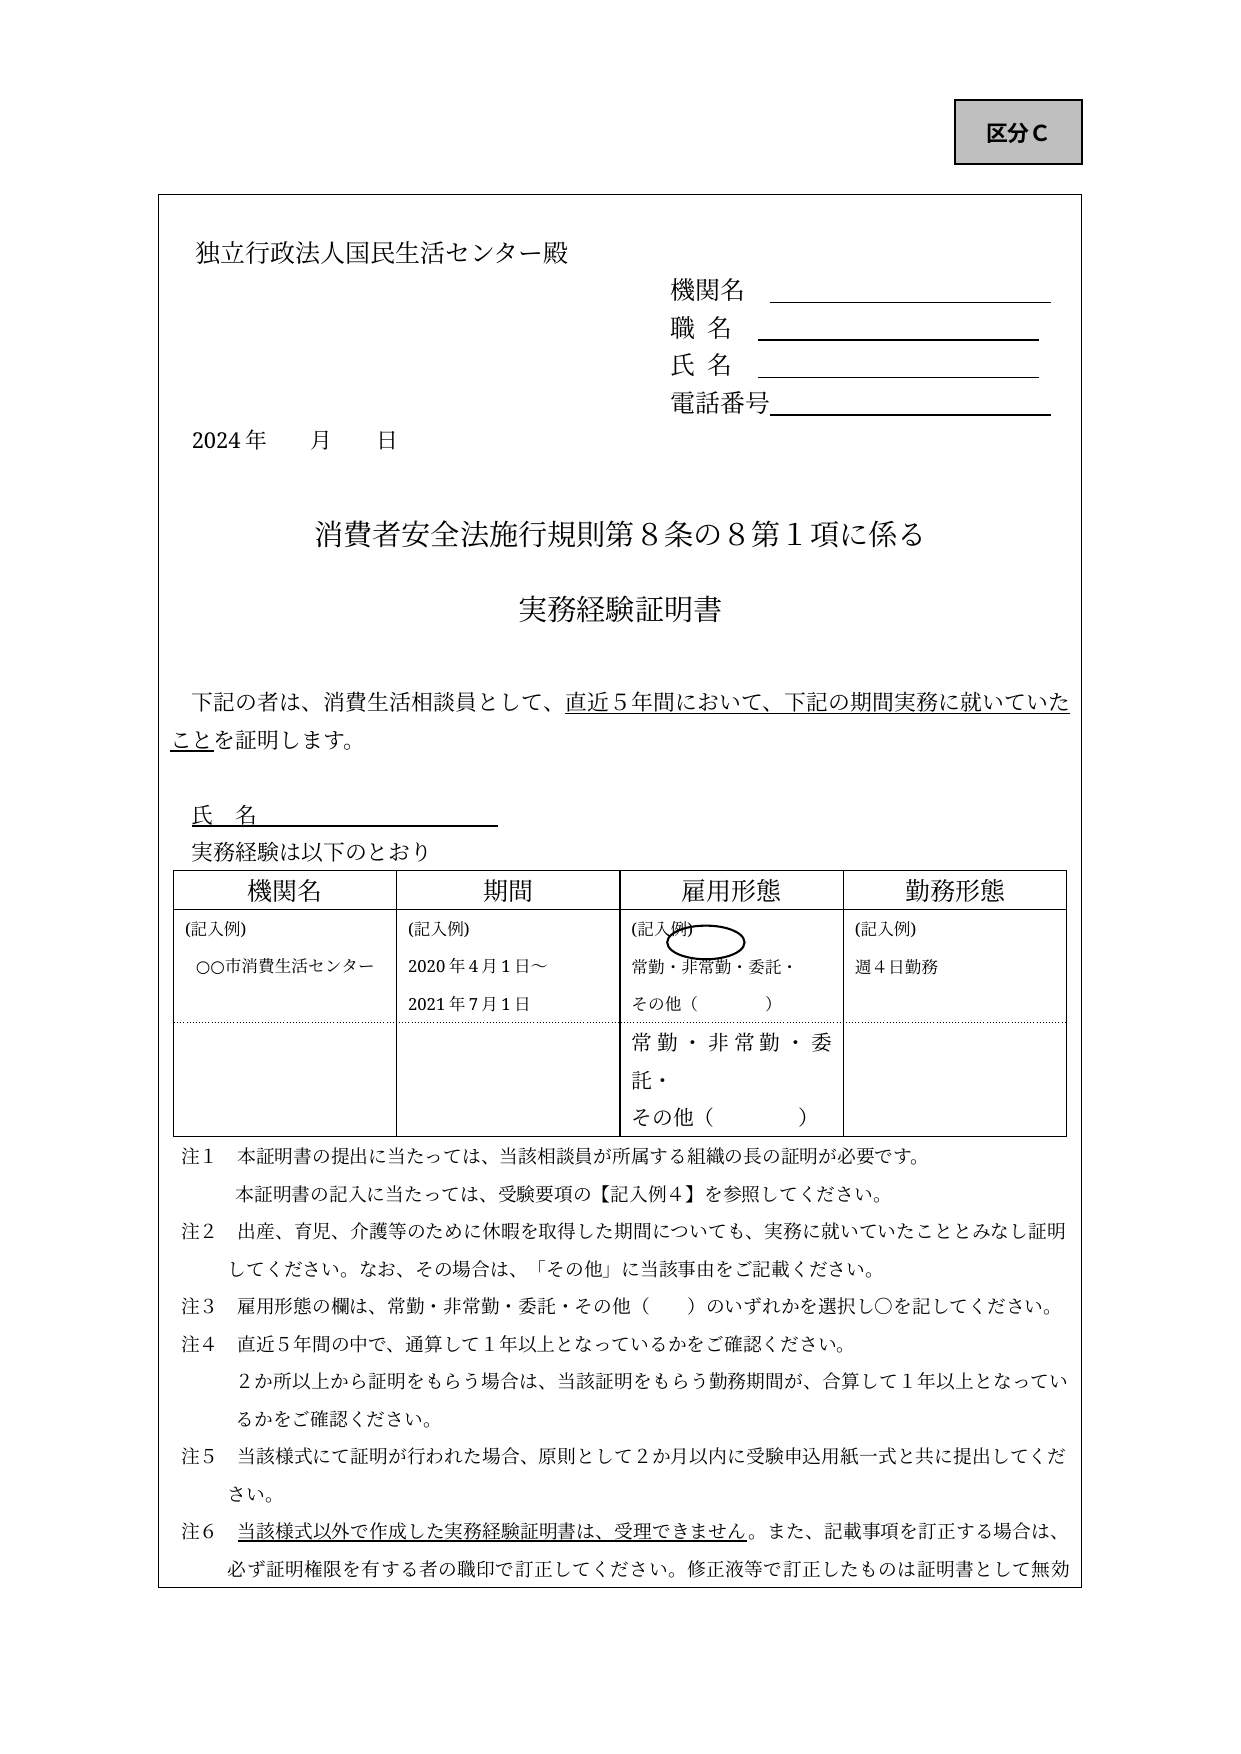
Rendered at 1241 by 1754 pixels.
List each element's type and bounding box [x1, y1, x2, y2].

table_header [159, 195, 1081, 1587]
